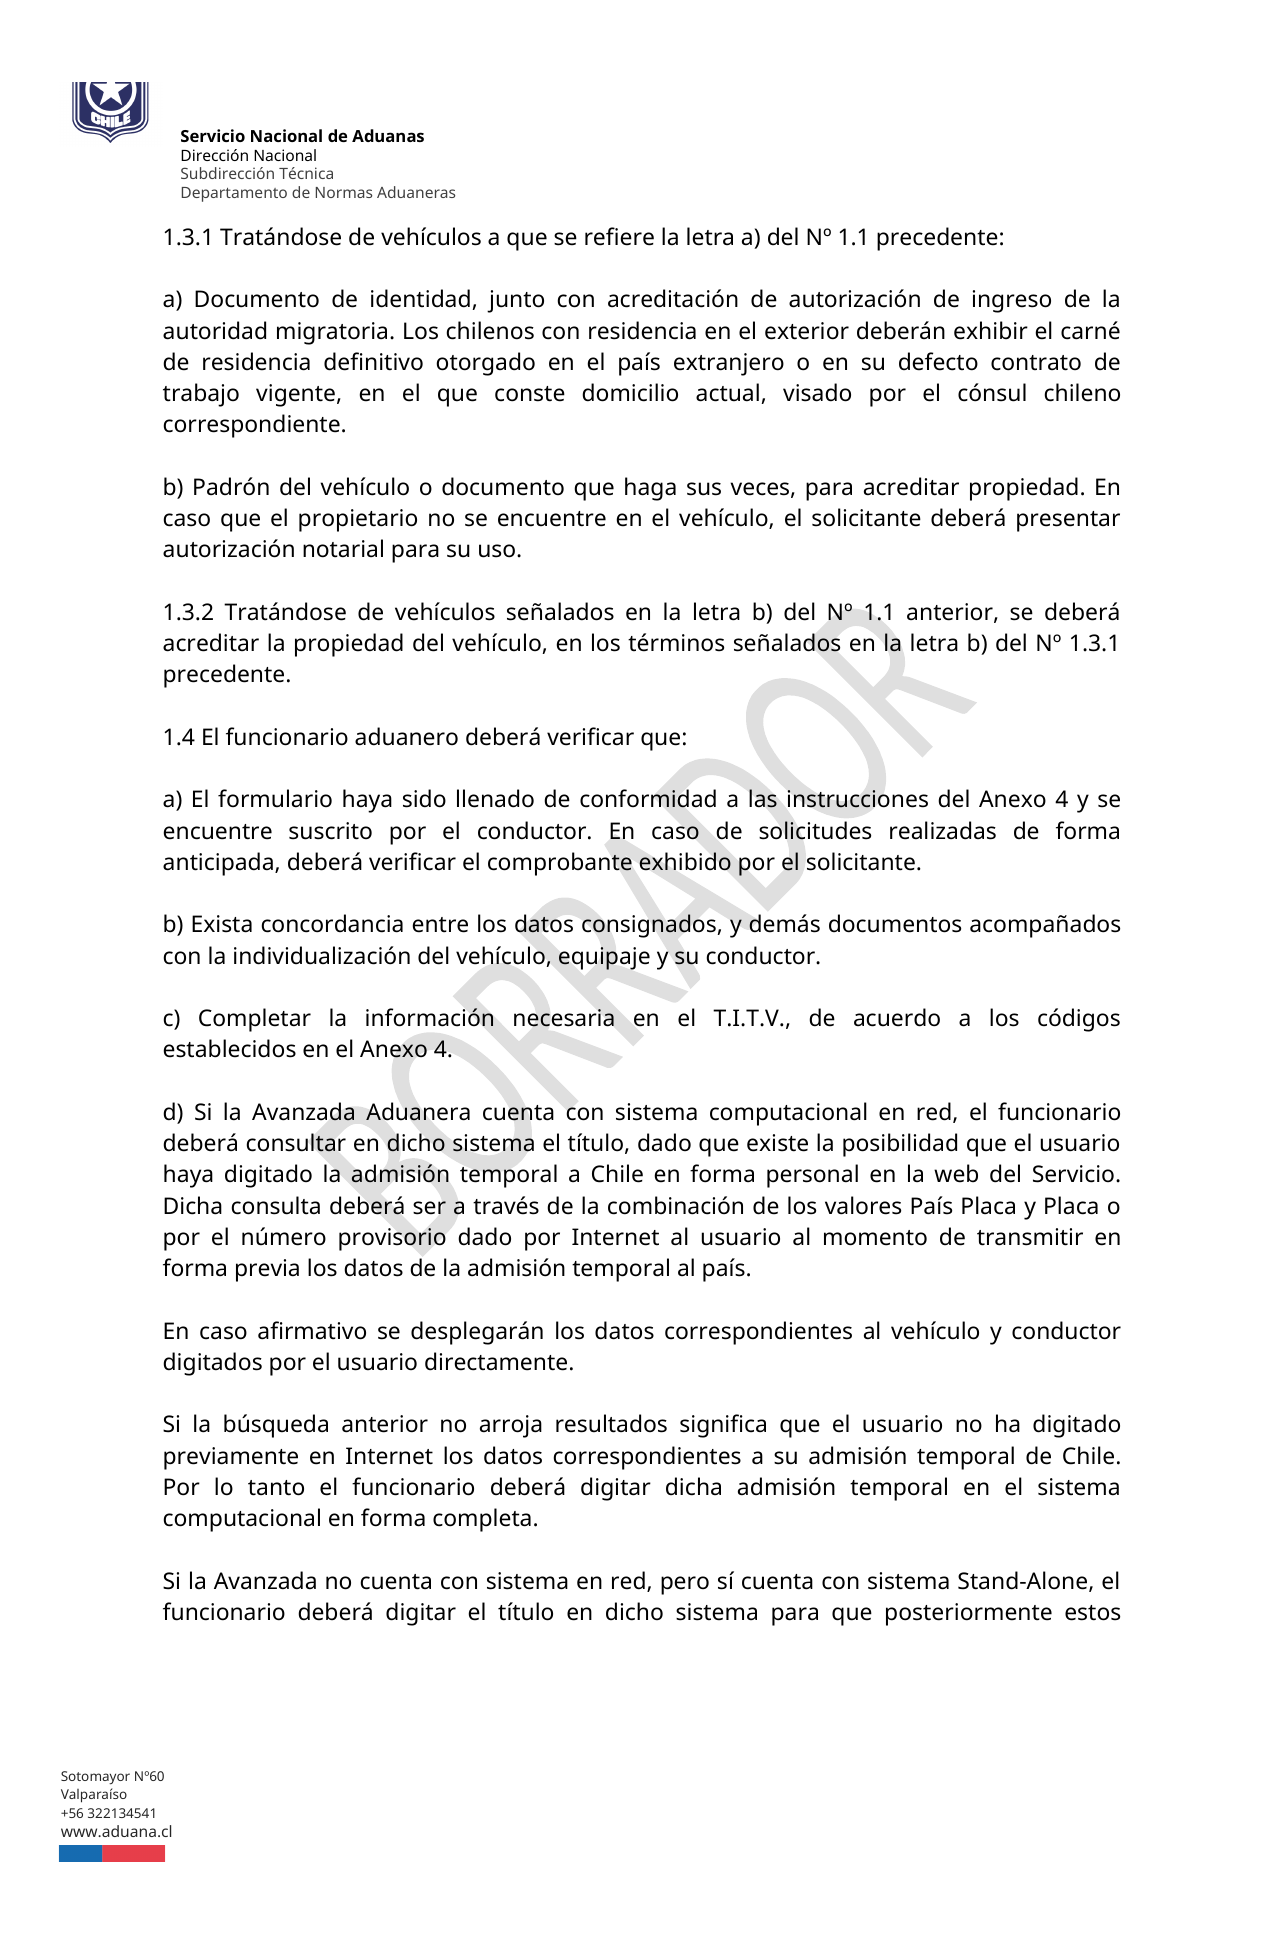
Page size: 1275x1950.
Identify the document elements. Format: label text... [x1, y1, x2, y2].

picture [58, 82, 163, 147]
text 1.4 El funcionario aduanero deberá verificar que: [162, 721, 1122, 752]
text b) Padrón del vehículo o documento que haga sus veces, para acreditar propiedad. En caso que el propietario no se encuentre en el vehículo, el solicitante deberá presentar autorización notarial para su uso. [162, 471, 1122, 564]
text c) Completar la información necesaria en el T.I.T.V., de acuerdo a los códigos establecidos en el Anexo 4. [162, 1002, 1122, 1064]
text a) El formulario haya sido llenado de conformidad a las instrucciones del Anexo 4 y se encuentre suscrito por el conductor. En caso de solicitudes realizadas de forma anticipada, deberá verificar el comprobante exhibido por el solicitante. [162, 783, 1122, 877]
text Si la búsqueda anterior no arroja resultados significa que el usuario no ha digitado previamente en Internet los datos correspondientes a su admisión temporal de Chile. Por lo tanto el funcionario deberá digitar dicha admisión temporal en el sistema computacional en forma completa. [162, 1408, 1122, 1533]
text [162, 1564, 1122, 1627]
text a) Documento de identidad, junto con acreditación de autorización de ingreso de la autoridad migratoria. Los chilenos con residencia en el exterior deberán exhibir el carné de residencia definitivo otorgado en el país extranjero o en su defecto contrato de trabajo vigente, en el que conste domicilio actual, visado por el cónsul chileno correspondiente. [162, 283, 1122, 439]
text b) Exista concordancia entre los datos consignados, y demás documentos acompañados con la individualización del vehículo, equipaje y su conductor. [162, 908, 1122, 971]
text d) Si la Avanzada Aduanera cuenta con sistema computacional en red, el funcionario deberá consultar en dicho sistema el título, dado que existe la posibilidad que el usuario haya digitado la admisión temporal a Chile en forma personal en la web del Servicio. Dicha consulta deberá ser a través de la combinación de los valores País Placa y Placa o por el número provisorio dado por Internet al usuario al momento de transmitir en forma previa los datos de la admisión temporal al país. [162, 1096, 1122, 1283]
picture [58, 1845, 166, 1862]
text 1.3.1 Tratándose de vehículos a que se refiere la letra a) del Nº 1.1 precedente: [162, 221, 1122, 252]
text En caso afirmativo se desplegarán los datos correspondientes al vehículo y conductor digitados por el usuario directamente. [162, 1314, 1122, 1377]
text 1.3.2 Tratándose de vehículos señalados en la letra b) del Nº 1.1 anterior, se deberá acreditar la propiedad del vehículo, en los términos señalados en la letra b) del Nº 1.3.1 precedente. [162, 596, 1122, 689]
